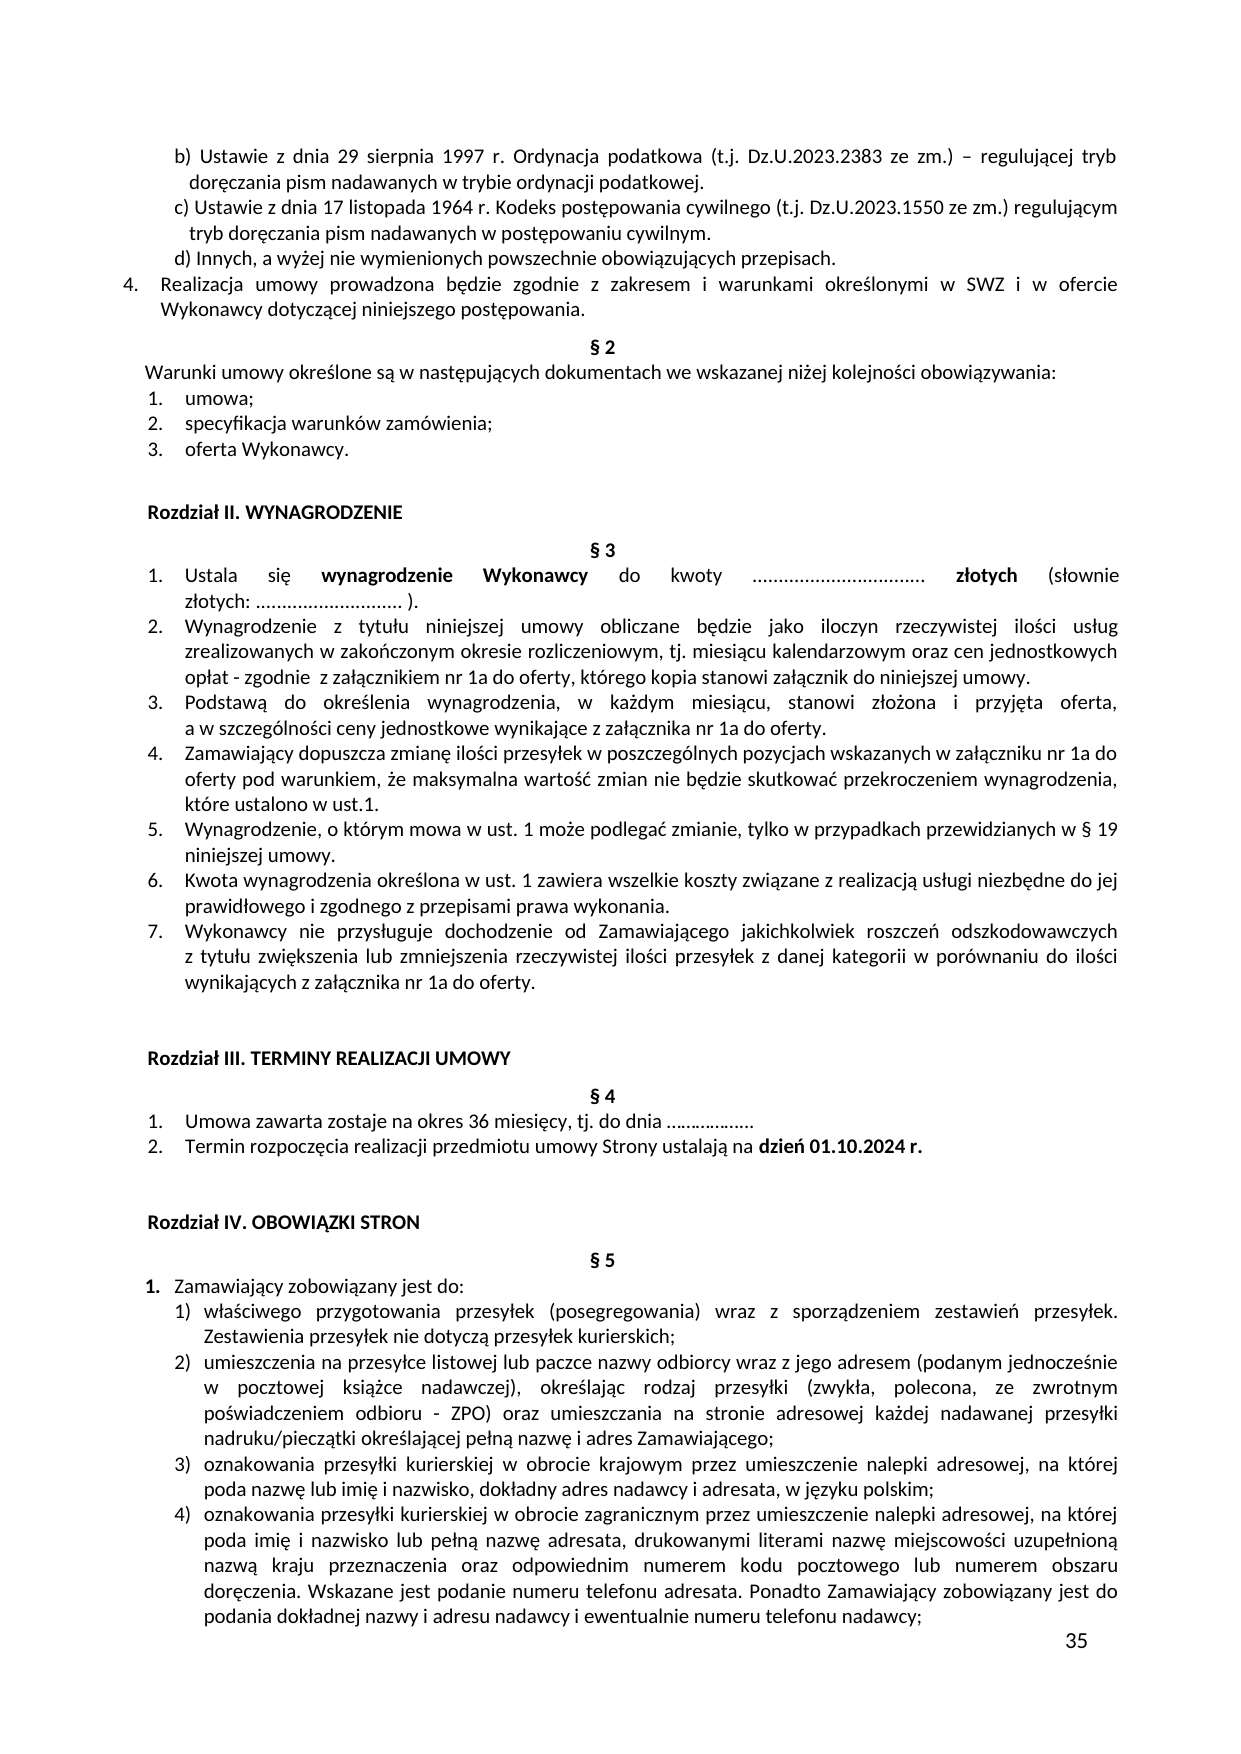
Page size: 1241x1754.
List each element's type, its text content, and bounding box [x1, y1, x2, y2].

list właściwego przygotowania przesyłek (posegregowania) wraz z sporządzeniem zestawień przesyłek. Zestawienia przesyłek nie dotyczą przesyłek kurierskich; [174, 1298, 1119, 1349]
list oznakowania przesyłki kurierskiej w obrocie krajowym przez umieszczenie nalepki adresowej, na której poda nazwę lub imię i nazwisko, dokładny adres nadawcy i adresata, w języku polskim; [174, 1451, 1119, 1502]
text § 3 [85, 537, 1119, 562]
text c) Ustawie z dnia 17 listopada 1964 r. Kodeks postępowania cywilnego (t.j. Dz.U.2023.1550 ze zm.) regulującym tryb doręczania pism nadawanych w postępowaniu cywilnym. [174, 194, 1119, 245]
list Realizacja umowy prowadzona będzie zgodnie z zakresem i warunkami określonymi w SWZ i w ofercie Wykonawcy dotyczącej niniejszego postępowania. [123, 271, 1119, 322]
text § 2 [85, 334, 1119, 359]
list Umowa zawarta zostaje na okres 36 miesięcy, tj. do dnia ……………... [147, 1108, 1119, 1134]
list umieszczenia na przesyłce listowej lub paczce nazwy odbiorcy wraz z jego adresem (podanym jednocześnie w pocztowej książce nadawczej), określając rodzaj przesyłki (zwykła, polecona, ze zwrotnym poświadczeniem odbioru - ZPO) oraz umieszczania na stronie adresowej każdej nadawanej przesyłki nadruku/pieczątki określającej pełną nazwę i adres Zamawiającego; [174, 1349, 1119, 1451]
list Podstawą do określenia wynagrodzenia, w każdym miesiącu, stanowi złożona i przyjęta oferta, a w szczególności ceny jednostkowe wynikające z załącznika nr 1a do oferty. [147, 689, 1119, 740]
list Termin rozpoczęcia realizacji przedmiotu umowy Strony ustalają na dzień 01.10.2024 r. [147, 1134, 1119, 1159]
list oznakowania przesyłki kurierskiej w obrocie zagranicznym przez umieszczenie nalepki adresowej, na której poda imię i nazwisko lub pełną nazwę adresata, drukowanymi literami nazwę miejscowości uzupełnioną nazwą kraju przeznaczenia oraz odpowiednim numerem kodu pocztowego lub numerem obszaru doręczenia. Wskazane jest podanie numeru telefonu adresata. Ponadto Zamawiający zobowiązany jest do podania dokładnej nazwy i adresu nadawcy i ewentualnie numeru telefonu nadawcy; [174, 1502, 1119, 1629]
text Warunki umowy określone są w następujących dokumentach we wskazanej niżej kolejności obowiązywania: [85, 359, 1119, 385]
list Wynagrodzenie z tytułu niniejszej umowy obliczane będzie jako iloczyn rzeczywistej ilości usług zrealizowanych w zakończonym okresie rozliczeniowym, tj. miesiącu kalendarzowym oraz cen jednostkowych opłat - zgodnie z załącznikiem nr 1a do oferty, którego kopia stanowi załącznik do niniejszej umowy. [147, 613, 1119, 689]
list Zamawiający zobowiązany jest do: [144, 1273, 1119, 1298]
text § 4 [85, 1083, 1119, 1108]
text Rozdział IV. OBOWIĄZKI STRON [147, 1209, 1119, 1235]
list Ustala się wynagrodzenie Wykonawcy do kwoty ................................. złotych (słownie złotych: ............................ ). [147, 562, 1119, 613]
text Rozdział III. TERMINY REALIZACJI UMOWY [147, 1045, 1119, 1070]
list specyfikacja warunków zamówienia; [147, 410, 1119, 436]
text d) Innych, a wyżej nie wymienionych powszechnie obowiązujących przepisach. [174, 245, 1119, 271]
text Rozdział II. WYNAGRODZENIE [147, 499, 1119, 524]
list Wykonawcy nie przysługuje dochodzenie od Zamawiającego jakichkolwiek roszczeń odszkodowawczych z tytułu zwiększenia lub zmniejszenia rzeczywistej ilości przesyłek z danej kategorii w porównaniu do ilości wynikających z załącznika nr 1a do oferty. [147, 918, 1119, 994]
list Kwota wynagrodzenia określona w ust. 1 zawiera wszelkie koszty związane z realizacją usługi niezbędne do jej prawidłowego i zgodnego z przepisami prawa wykonania. [147, 867, 1119, 918]
list oferta Wykonawcy. [147, 436, 1119, 461]
list Wynagrodzenie, o którym mowa w ust. 1 może podlegać zmianie, tylko w przypadkach przewidzianych w § 19 niniejszej umowy. [147, 817, 1119, 867]
text b) Ustawie z dnia 29 sierpnia 1997 r. Ordynacja podatkowa (t.j. Dz.U.2023.2383 ze zm.) – regulującej tryb doręczania pism nadawanych w trybie ordynacji podatkowej. [174, 144, 1119, 194]
list umowa; [147, 385, 1119, 410]
list Zamawiający dopuszcza zmianę ilości przesyłek w poszczególnych pozycjach wskazanych w załączniku nr 1a do oferty pod warunkiem, że maksymalna wartość zmian nie będzie skutkować przekroczeniem wynagrodzenia, które ustalono w ust.1. [147, 740, 1119, 817]
text § 5 [85, 1247, 1119, 1273]
